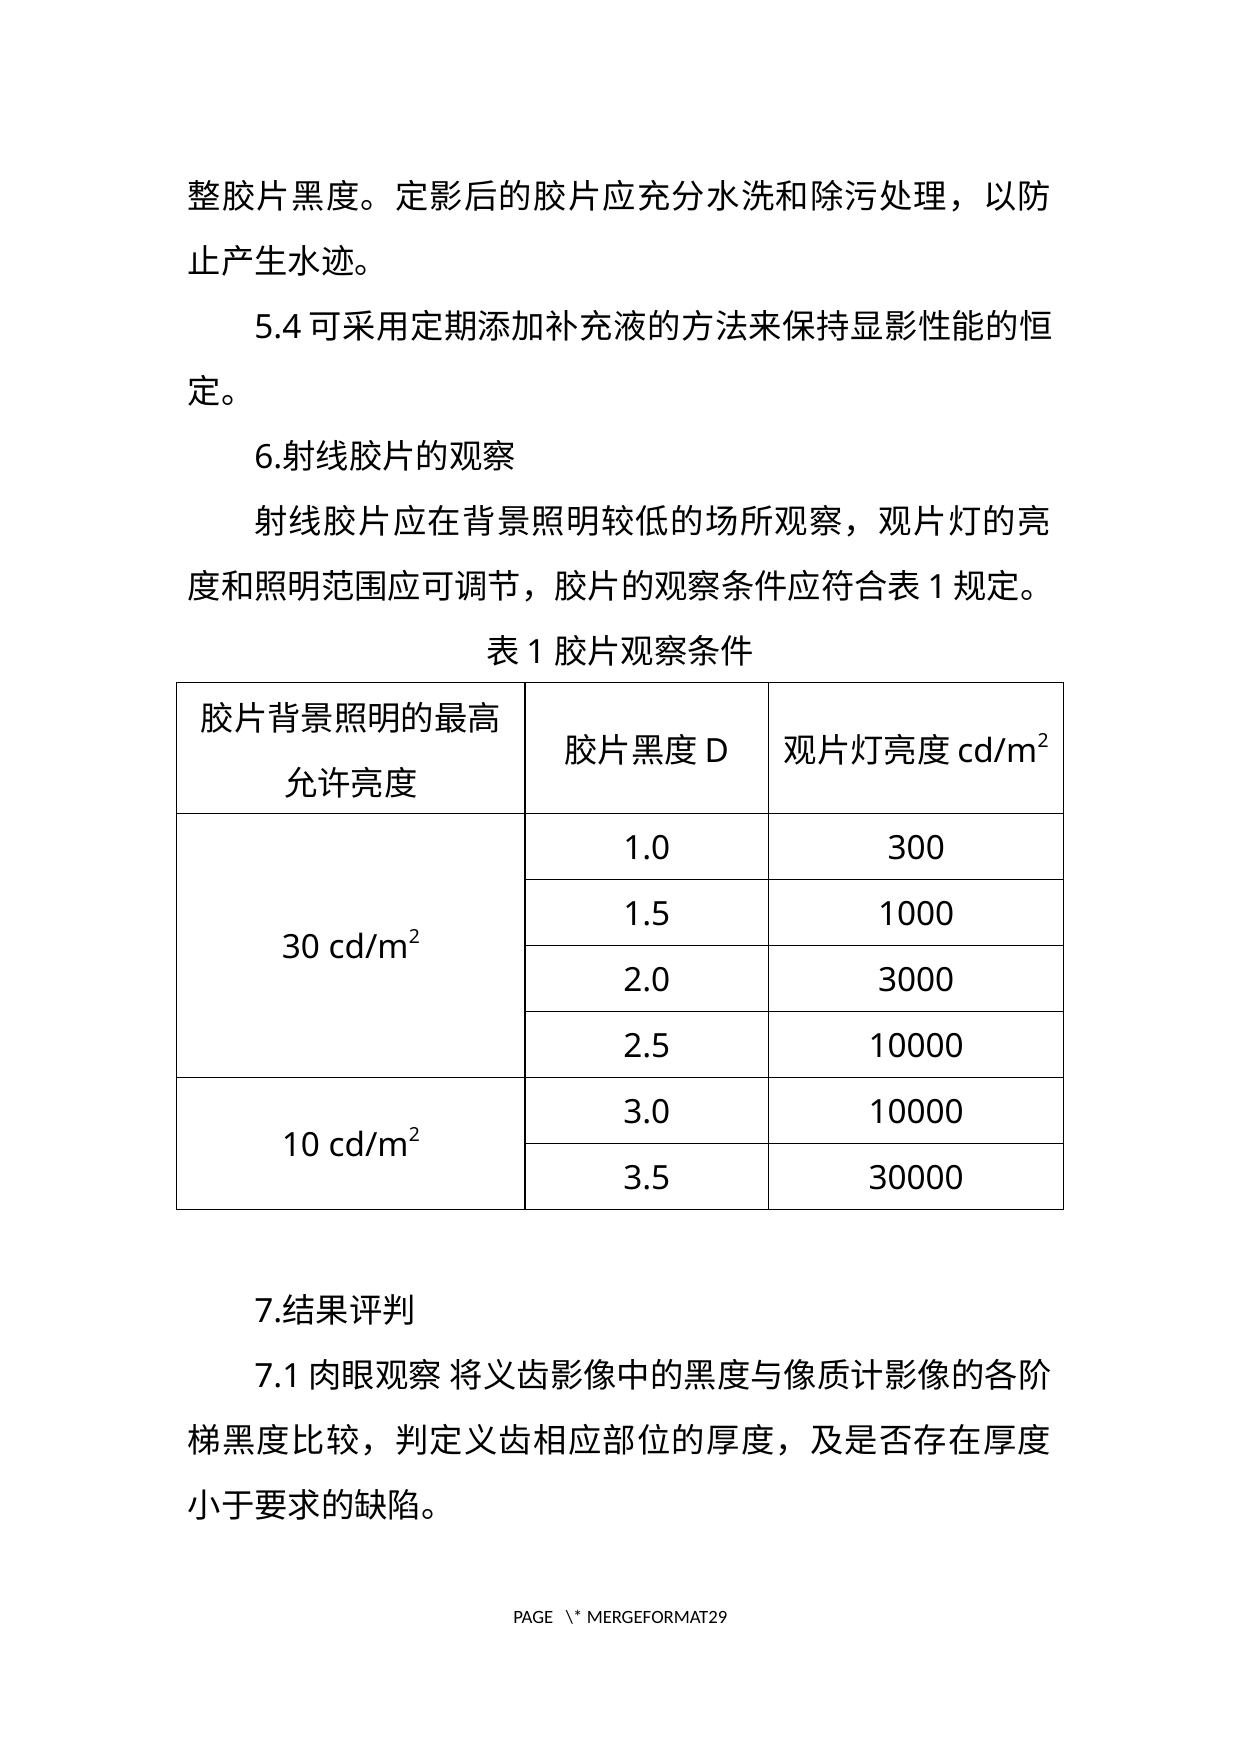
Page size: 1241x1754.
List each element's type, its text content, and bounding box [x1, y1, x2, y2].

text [187, 162, 1053, 292]
table_cell 30 cd/m2 [177, 814, 524, 1077]
table_cell 10000 [769, 1012, 1063, 1077]
text 5.4可采用定期添加补充液的方法来保持显影性能的恒定。 [187, 292, 1053, 422]
table_cell 2.5 [526, 1012, 768, 1077]
table_cell 1.0 [526, 814, 768, 879]
table_cell 1000 [769, 880, 1063, 945]
table_cell 30000 [769, 1144, 1063, 1209]
text 表1 胶片观察条件 [187, 617, 1053, 682]
text 7.结果评判 [187, 1275, 1053, 1340]
text 射线胶片应在背景照明较低的场所观察，观片灯的亮度和照明范围应可调节，胶片的观察条件应符合表1规定。 [187, 487, 1053, 617]
table_cell 3.5 [526, 1144, 768, 1209]
table_cell 3000 [769, 946, 1063, 1011]
table_header 胶片黑度D [526, 683, 768, 813]
table_header 观片灯亮度cd/m2 [769, 683, 1063, 813]
table_header 胶片背景照明的最高允许亮度 [177, 683, 524, 813]
table_cell 10000 [769, 1078, 1063, 1143]
table_cell 10 cd/m2 [177, 1078, 524, 1209]
text 6.射线胶片的观察 [187, 422, 1053, 487]
table_cell 300 [769, 814, 1063, 879]
text 7.1肉眼观察 将义齿影像中的黑度与像质计影像的各阶梯黑度比较，判定义齿相应部位的厚度，及是否存在厚度小于要求的缺陷。 [187, 1340, 1053, 1535]
table_cell 2.0 [526, 946, 768, 1011]
table_cell 1.5 [526, 880, 768, 945]
table_cell 3.0 [526, 1078, 768, 1143]
